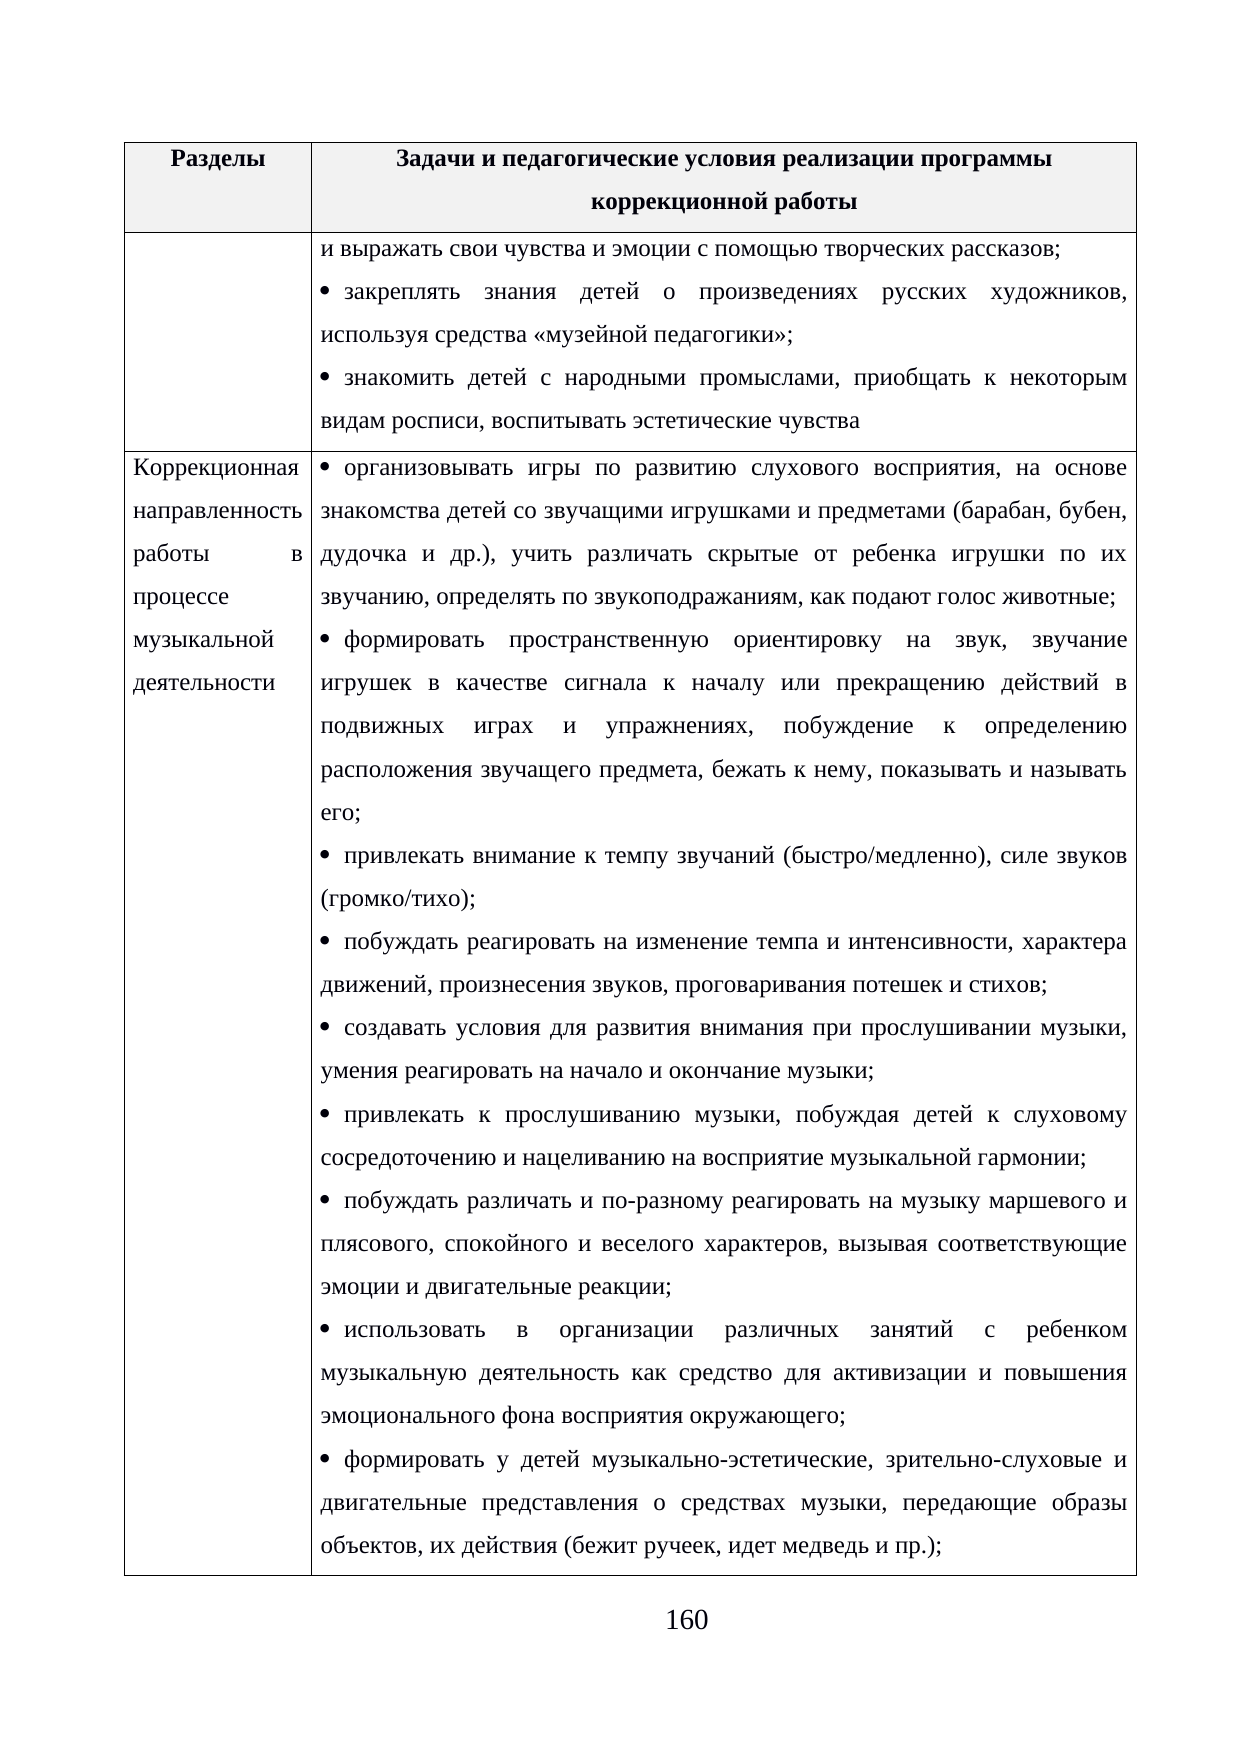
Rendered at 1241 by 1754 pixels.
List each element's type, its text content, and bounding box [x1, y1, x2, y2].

table_header Задачи и педагогические условия реализации программы коррекционной работы [312, 143, 1136, 232]
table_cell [312, 233, 1136, 451]
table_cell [312, 452, 1136, 1575]
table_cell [125, 233, 311, 451]
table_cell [125, 452, 311, 1575]
table_header Разделы [125, 143, 311, 232]
